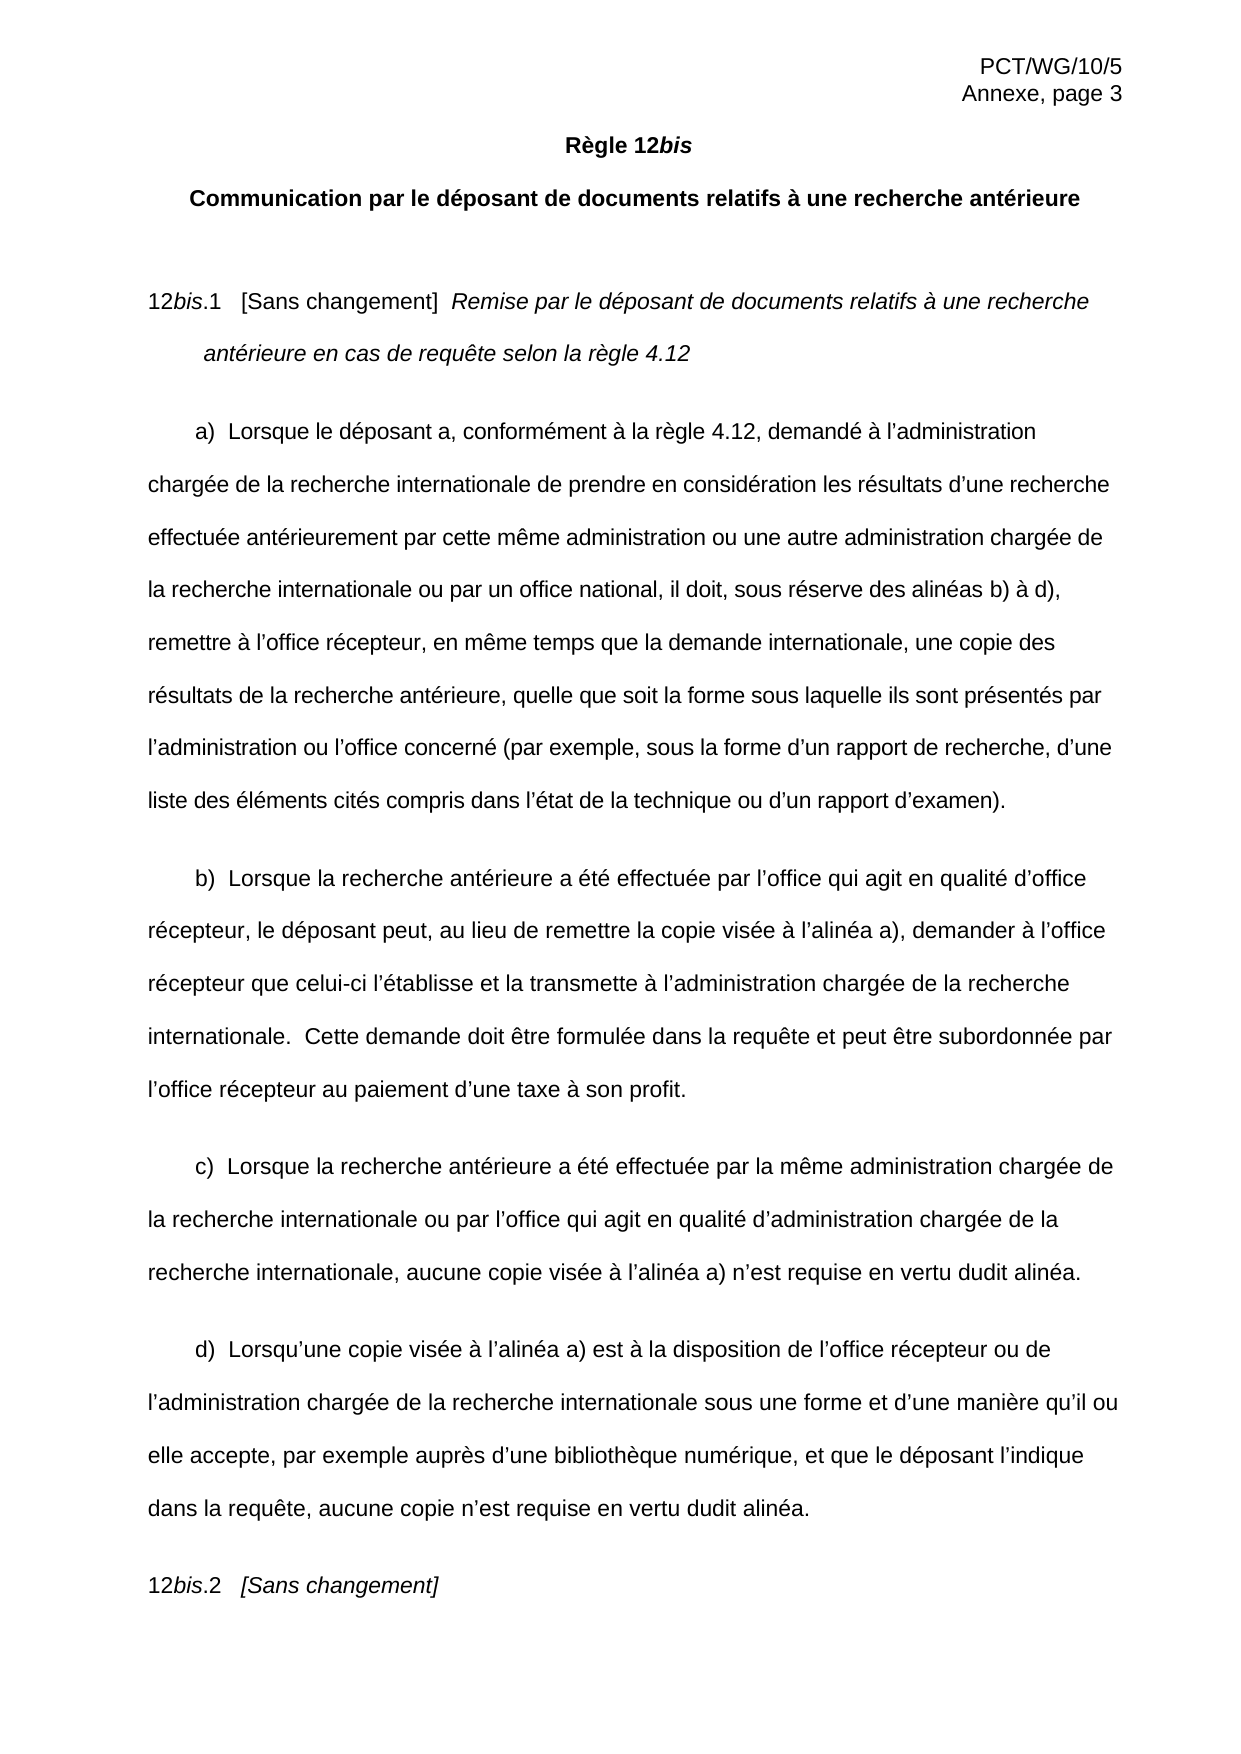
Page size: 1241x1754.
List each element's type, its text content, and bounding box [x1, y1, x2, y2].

text 12bis.2 [Sans changement] [148, 1572, 1122, 1598]
text d) Lorsqu’une copie visée à l’alinéa a) est à la disposition de l’office récepteur ou de l’administration chargée de la recherche internationale sous une forme et d’une manière qu’il ou elle accepte, par exemple auprès d’une bibliothèque numérique, et que le déposant l’indique dans la requête, aucune copie n’est requise en vertu dudit alinéa. [148, 1336, 1122, 1521]
text c) Lorsque la recherche antérieure a été effectuée par la même administration chargée de la recherche internationale ou par l’office qui agit en qualité d’administration chargée de la recherche internationale, aucune copie visée à l’alinéa a) n’est requise en vertu dudit alinéa. [148, 1153, 1122, 1285]
title Règle 12bis Communication par le déposant de documents relatifs à une recherche antérieure [148, 132, 1122, 211]
text 12bis.1 [Sans changement] Remise par le déposant de documents relatifs à une recherche antérieure en cas de requête selon la règle 4.12 [148, 288, 1122, 367]
text a) Lorsque le déposant a, conformément à la règle 4.12, demandé à l’administration chargée de la recherche internationale de prendre en considération les résultats d’une recherche effectuée antérieurement par cette même administration ou une autre administration chargée de la recherche internationale ou par un office national, il doit, sous réserve des alinéas b) à d), remettre à l’office récepteur, en même temps que la demande internationale, une copie des résultats de la recherche antérieure, quelle que soit la forme sous laquelle ils sont présentés par l’administration ou l’office concerné (par exemple, sous la forme d’un rapport de recherche, d’une liste des éléments cités compris dans l’état de la technique ou d’un rapport d’examen). [148, 418, 1122, 813]
text b) Lorsque la recherche antérieure a été effectuée par l’office qui agit en qualité d’office récepteur, le déposant peut, au lieu de remettre la copie visée à l’alinéa a), demander à l’office récepteur que celui-ci l’établisse et la transmette à l’administration chargée de la recherche internationale. Cette demande doit être formulée dans la requête et peut être subordonnée par l’office récepteur au paiement d’une taxe à son profit. [148, 865, 1122, 1102]
